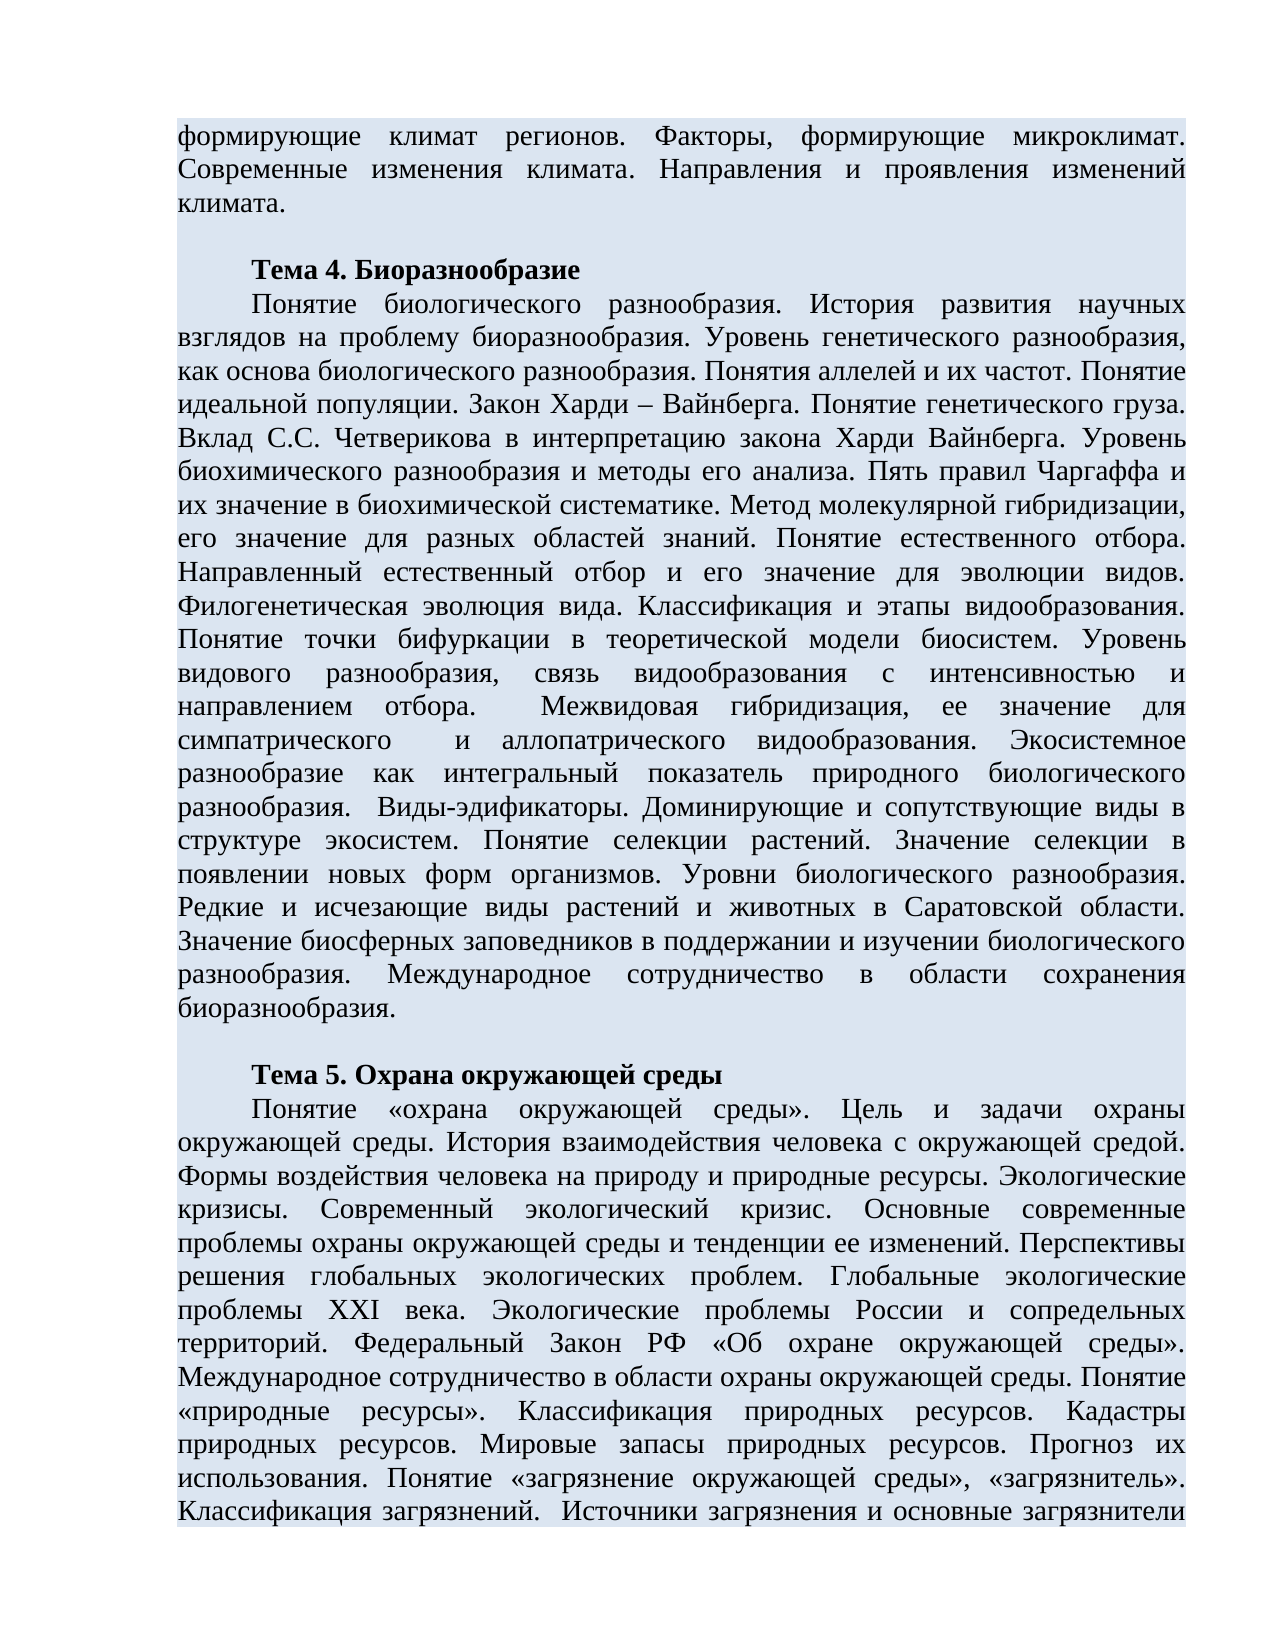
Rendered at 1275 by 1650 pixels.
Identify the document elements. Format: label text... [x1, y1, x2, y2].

text Понятие биологического разнообразия. История развития научных взглядов на проблему биоразнообразия. Уровень генетического разнообразия, как основа биологического разнообразия. Понятия аллелей и их частот. Понятие идеальной популяции. Закон Харди – Вайнберга. Понятие генетического груза. Вклад С.С. Четверикова в интерпретацию закона Харди Вайнберга. Уровень биохимического разнообразия и методы его анализа. Пять правил Чаргаффа и их значение в биохимической систематике. Метод молекулярной гибридизации, его значение для разных областей знаний. Понятие естественного отбора. Направленный естественный отбор и его значение для эволюции видов. Филогенетическая эволюция вида. Классификация и этапы видообразования. Понятие точки бифуркации в теоретической модели биосистем. Уровень видового разнообразия, связь видообразования с интенсивностью и направлением отбора. Межвидовая гибридизация, ее значение для симпатрического и аллопатрического видообразования. Экосистемное разнообразие как интегральный показатель природного биологического разнообразия. Виды-эдификаторы. Доминирующие и сопутствующие виды в структуре экосистем. Понятие селекции растений. Значение селекции в появлении новых форм организмов. Уровни биологического разнообразия. Редкие и исчезающие виды растений и животных в Саратовской области. Значение биосферных заповедников в поддержании и изучении биологического разнообразия. Международное сотрудничество в области сохранения биоразнообразия. [177, 286, 1186, 1024]
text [177, 1091, 1186, 1527]
text Тема 5. Охрана окружающей среды [177, 1057, 1186, 1091]
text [177, 118, 1186, 219]
text Тема 4. Биоразнообразие [177, 252, 1186, 286]
